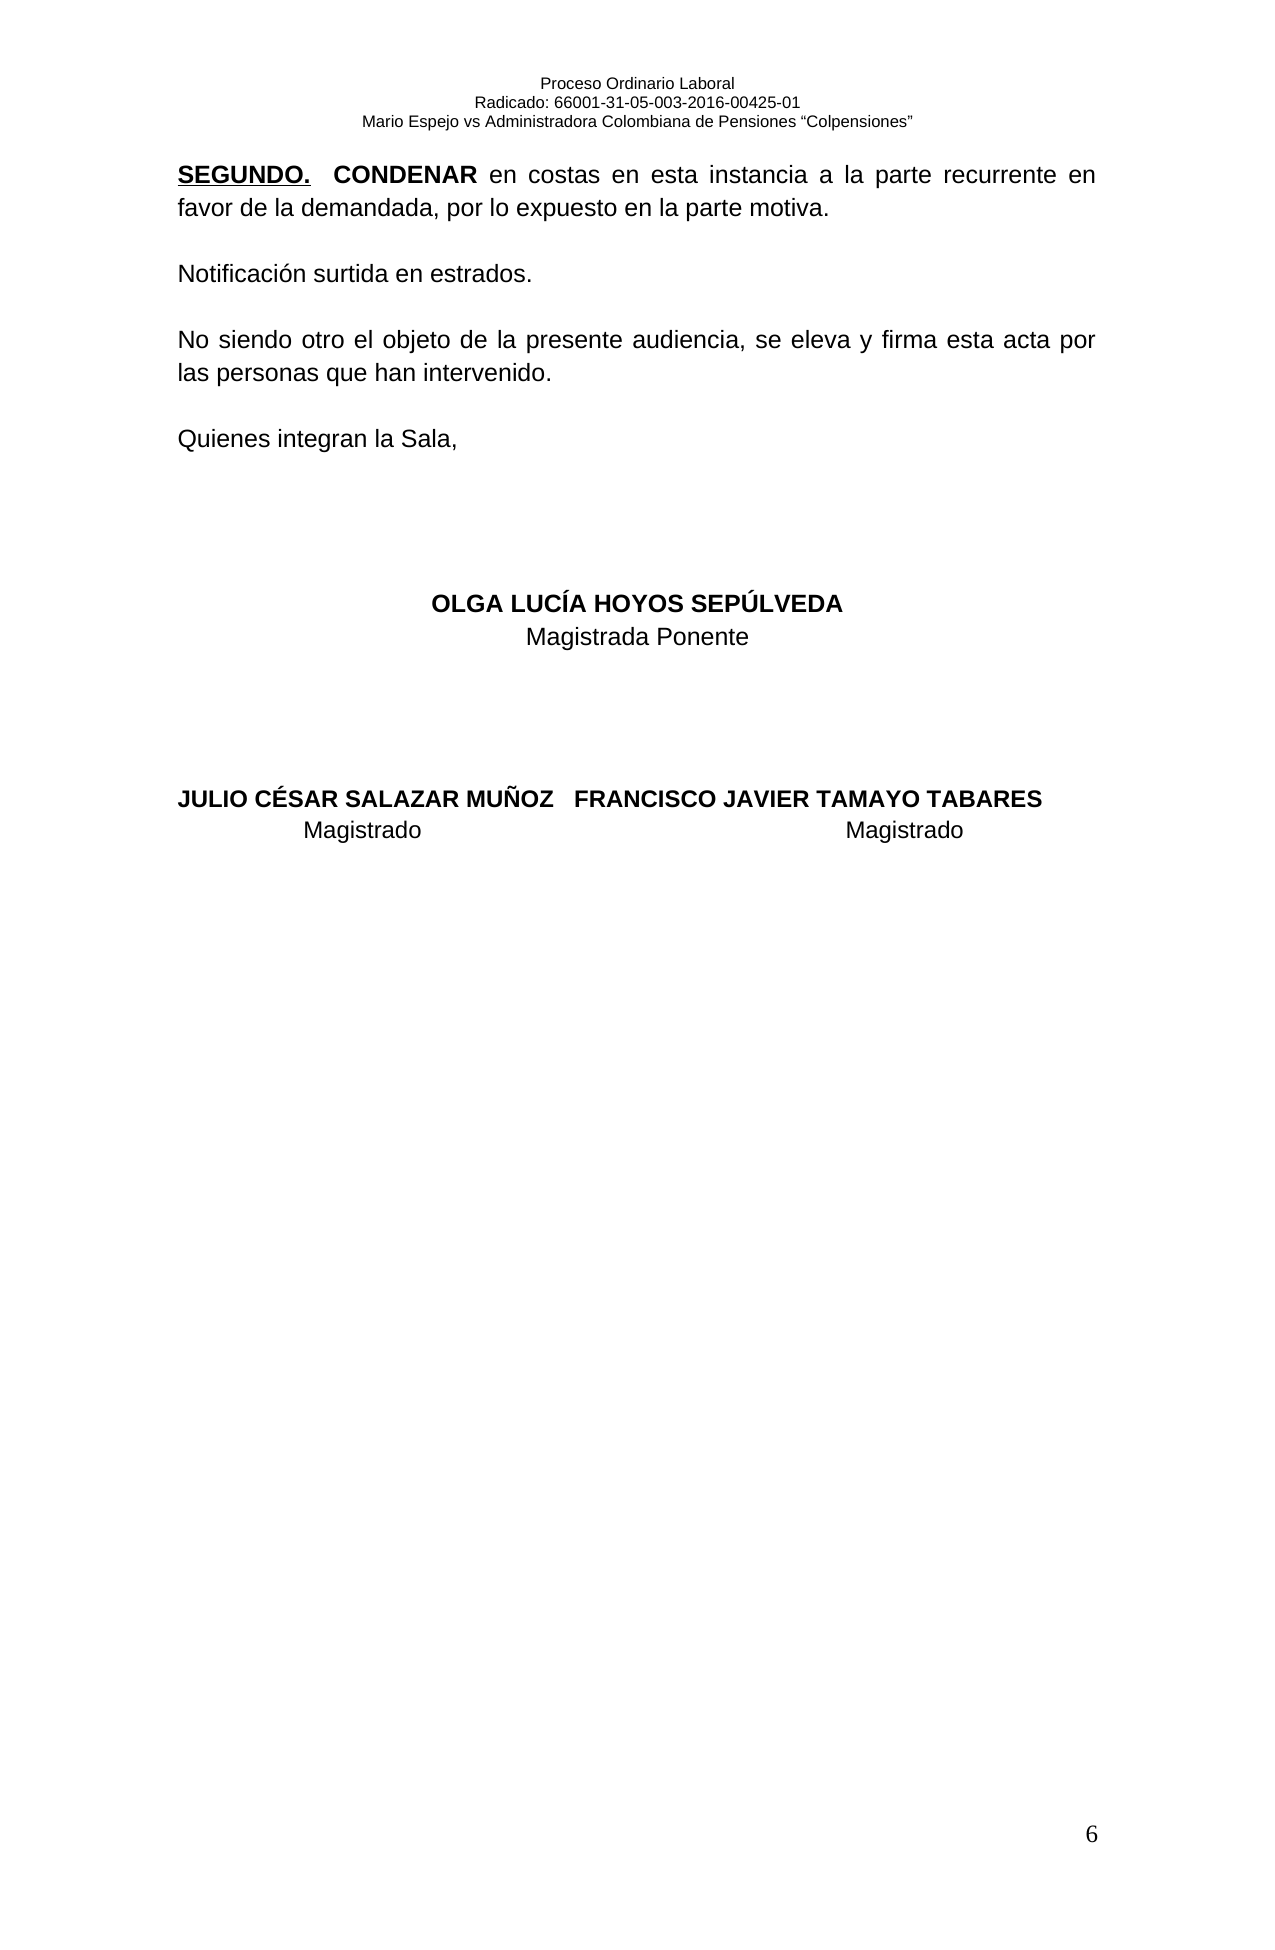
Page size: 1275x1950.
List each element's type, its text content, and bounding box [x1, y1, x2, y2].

text Quienes integran la Sala, [177, 424, 1098, 453]
text Magistrada Ponente [177, 622, 1098, 651]
text No siendo otro el objeto de la presente audiencia, se eleva y firma esta acta por las personas que han intervenido. [177, 325, 1098, 387]
text Magistrado Magistrado [177, 816, 1098, 844]
text Notificación surtida en estrados. [177, 259, 1098, 288]
text SEGUNDO. CONDENAR en costas en esta instancia a la parte recurrente en favor de la demandada, por lo expuesto en la parte motiva. [177, 160, 1098, 222]
text OLGA LUCÍA HOYOS SEPÚLVEDA [177, 589, 1098, 618]
text JULIO CÉSAR SALAZAR MUÑOZ FRANCISCO JAVIER TAMAYO TABARES [177, 785, 1098, 812]
